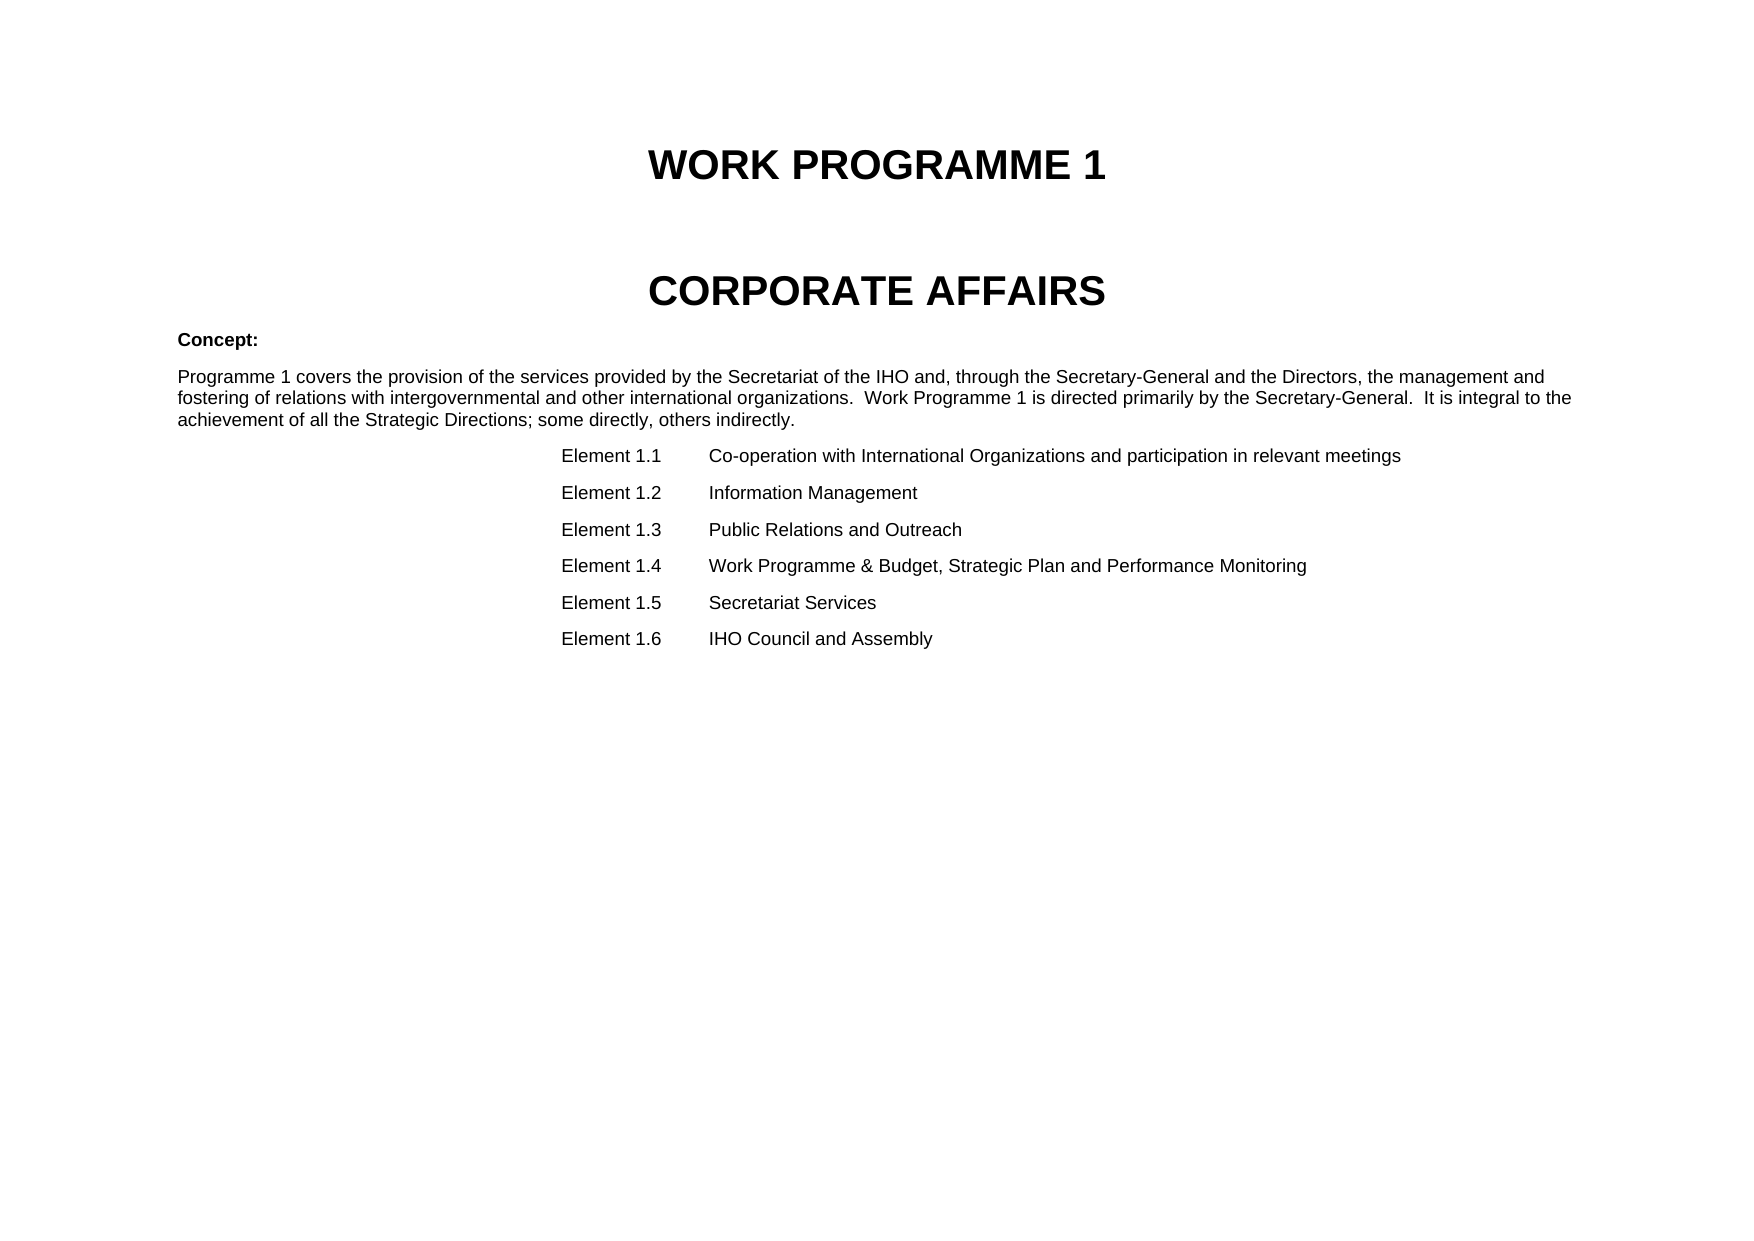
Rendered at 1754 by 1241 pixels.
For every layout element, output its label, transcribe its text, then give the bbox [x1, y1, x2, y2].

text CORPORATE AFFAIRS [59, 266, 1695, 314]
text Concept: [177, 329, 1595, 351]
text WORK PROGRAMME 1 [59, 140, 1695, 188]
text Element 1.2 Information Management [561, 482, 1594, 503]
text Element 1.1 Co-operation with International Organizations and participation in relevant meetings [561, 445, 1594, 467]
text Element 1.6 IHO Council and Assembly [561, 628, 1594, 649]
text Programme 1 covers the provision of the services provided by the Secretariat of the IHO and, through the Secretary-General and the Directors, the management and fostering of relations with intergovernmental and other international organizations. Work Programme 1 is directed primarily by the Secretary-General. It is integral to the achievement of all the Strategic Directions; some directly, others indirectly. [177, 366, 1595, 430]
text Element 1.5 Secretariat Services [561, 591, 1594, 613]
text Element 1.4 Work Programme & Budget, Strategic Plan and Performance Monitoring [561, 555, 1594, 576]
text Element 1.3 Public Relations and Outreach [561, 518, 1594, 540]
